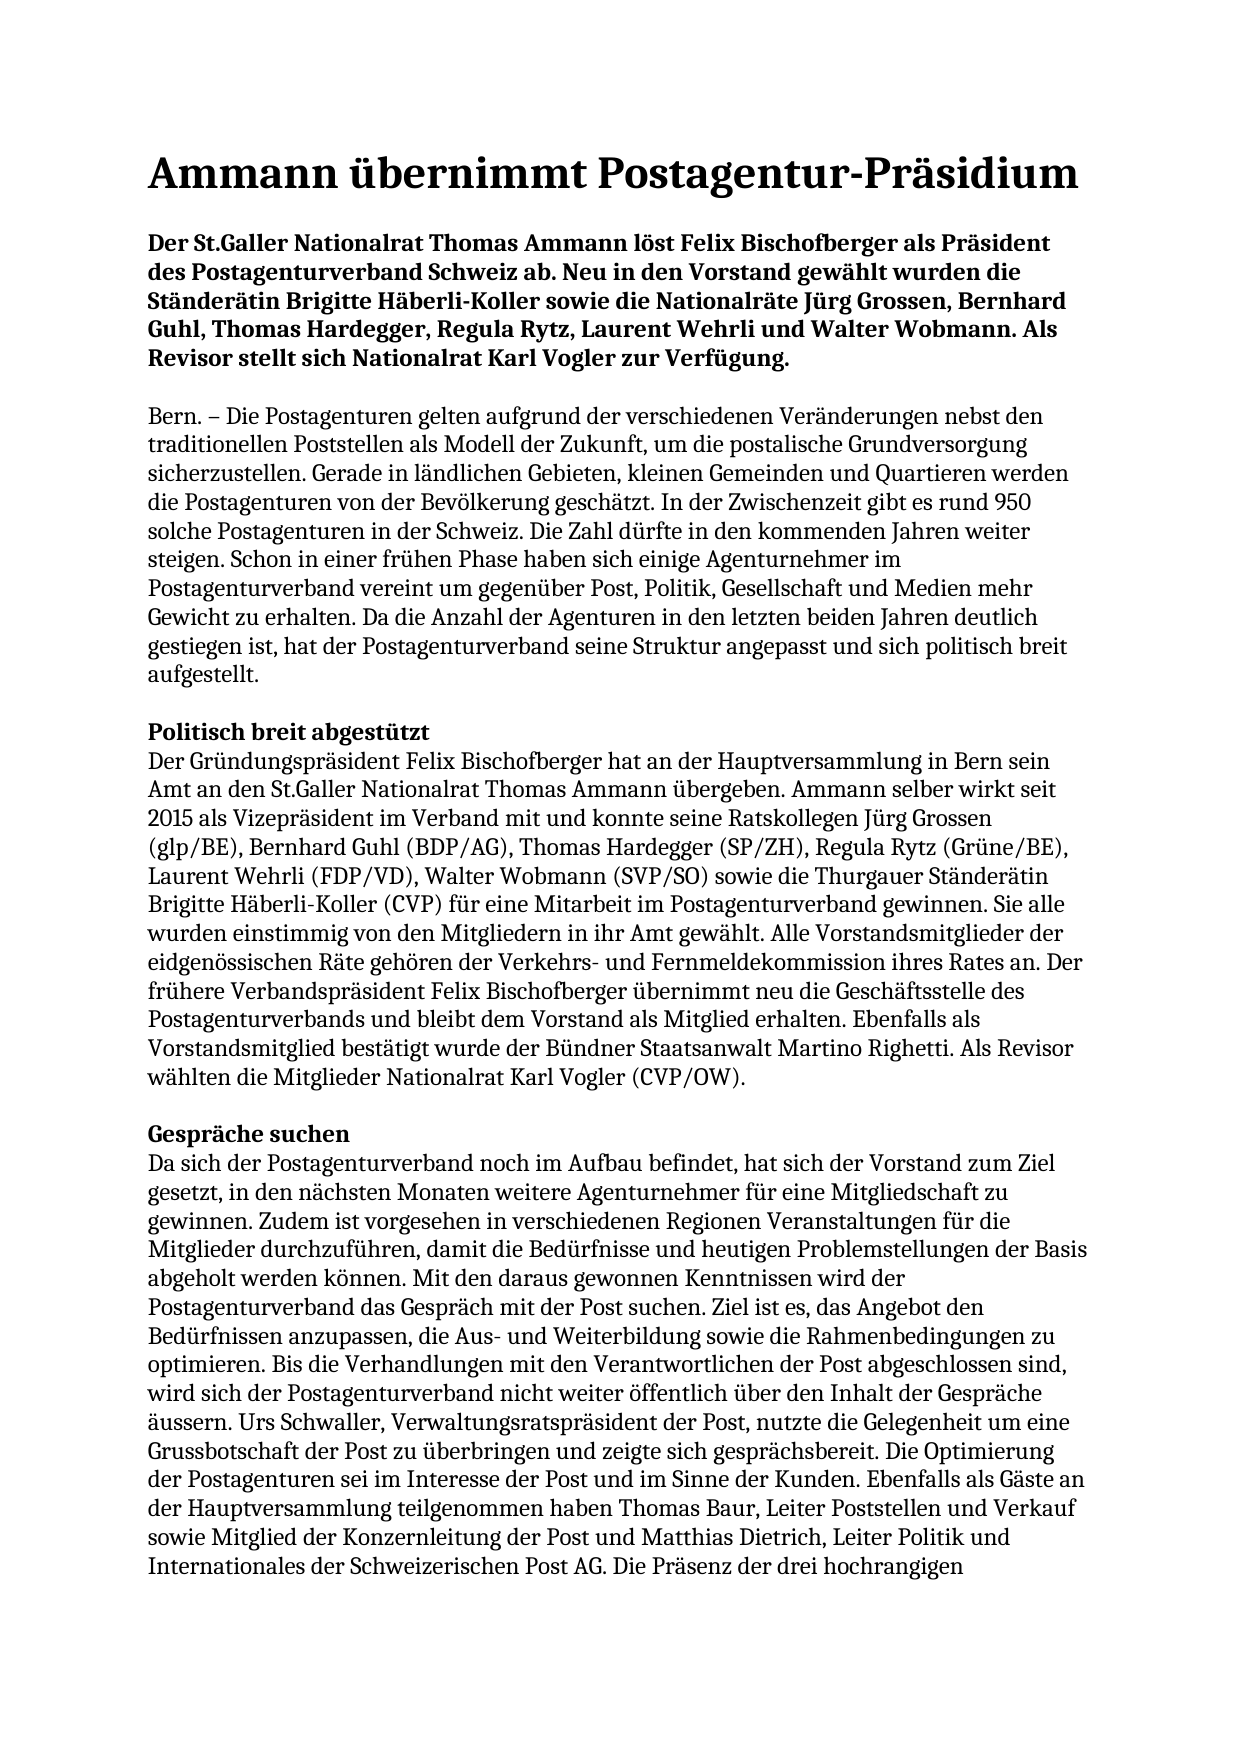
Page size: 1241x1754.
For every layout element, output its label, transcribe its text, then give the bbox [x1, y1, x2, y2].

text Der St.Galler Nationalrat Thomas Ammann löst Felix Bischofberger als Präsident des Postagenturverband Schweiz ab. Neu in den Vorstand gewählt wurden die Ständerätin Brigitte Häberli-Koller sowie die Nationalräte Jürg Grossen, Bernhard Guhl, Thomas Hardegger, Regula Rytz, Laurent Wehrli und Walter Wobmann. Als Revisor stellt sich Nationalrat Karl Vogler zur Verfügung. [148, 229, 1093, 373]
text Politisch breit abgestützt [148, 718, 1093, 747]
text Bern. – Die Postagenturen gelten aufgrund der verschiedenen Veränderungen nebst den traditionellen Poststellen als Modell der Zukunft, um die postalische Grundversorgung sicherzustellen. Gerade in ländlichen Gebieten, kleinen Gemeinden und Quartieren werden die Postagenturen von der Bevölkerung geschätzt. In der Zwischenzeit gibt es rund 950 solche Postagenturen in der Schweiz. Die Zahl dürfte in den kommenden Jahren weiter steigen. Schon in einer frühen Phase haben sich einige Agenturnehmer im Postagenturverband vereint um gegenüber Post, Politik, Gesellschaft und Medien mehr Gewicht zu erhalten. Da die Anzahl der Agenturen in den letzten beiden Jahren deutlich gestiegen ist, hat der Postagenturverband seine Struktur angepasst und sich politisch breit aufgestellt. [148, 402, 1093, 689]
text Der Gründungspräsident Felix Bischofberger hat an der Hauptversammlung in Bern sein Amt an den St.Galler Nationalrat Thomas Ammann übergeben. Ammann selber wirkt seit 2015 als Vizepräsident im Verband mit und konnte seine Ratskollegen Jürg Grossen (glp/BE), Bernhard Guhl (BDP/AG), Thomas Hardegger (SP/ZH), Regula Rytz (Grüne/BE), Laurent Wehrli (FDP/VD), Walter Wobmann (SVP/SO) sowie die Thurgauer Ständerätin Brigitte Häberli-Koller (CVP) für eine Mitarbeit im Postagenturverband gewinnen. Sie alle wurden einstimmig von den Mitgliedern in ihr Amt gewählt. Alle Vorstandsmitglieder der eidgenössischen Räte gehören der Verkehrs- und Fernmeldekommission ihres Rates an. Der frühere Verbandspräsident Felix Bischofberger übernimmt neu die Geschäftsstelle des Postagenturverbands und bleibt dem Vorstand als Mitglied erhalten. Ebenfalls als Vorstandsmitglied bestätigt wurde der Bündner Staatsanwalt Martino Righetti. Als Revisor wählten die Mitglieder Nationalrat Karl Vogler (CVP/OW). [148, 747, 1093, 1092]
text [148, 1149, 1093, 1580]
text Ammann übernimmt Postagentur-Präsidium [148, 148, 1093, 200]
text Gespräche suchen [148, 1120, 1093, 1149]
